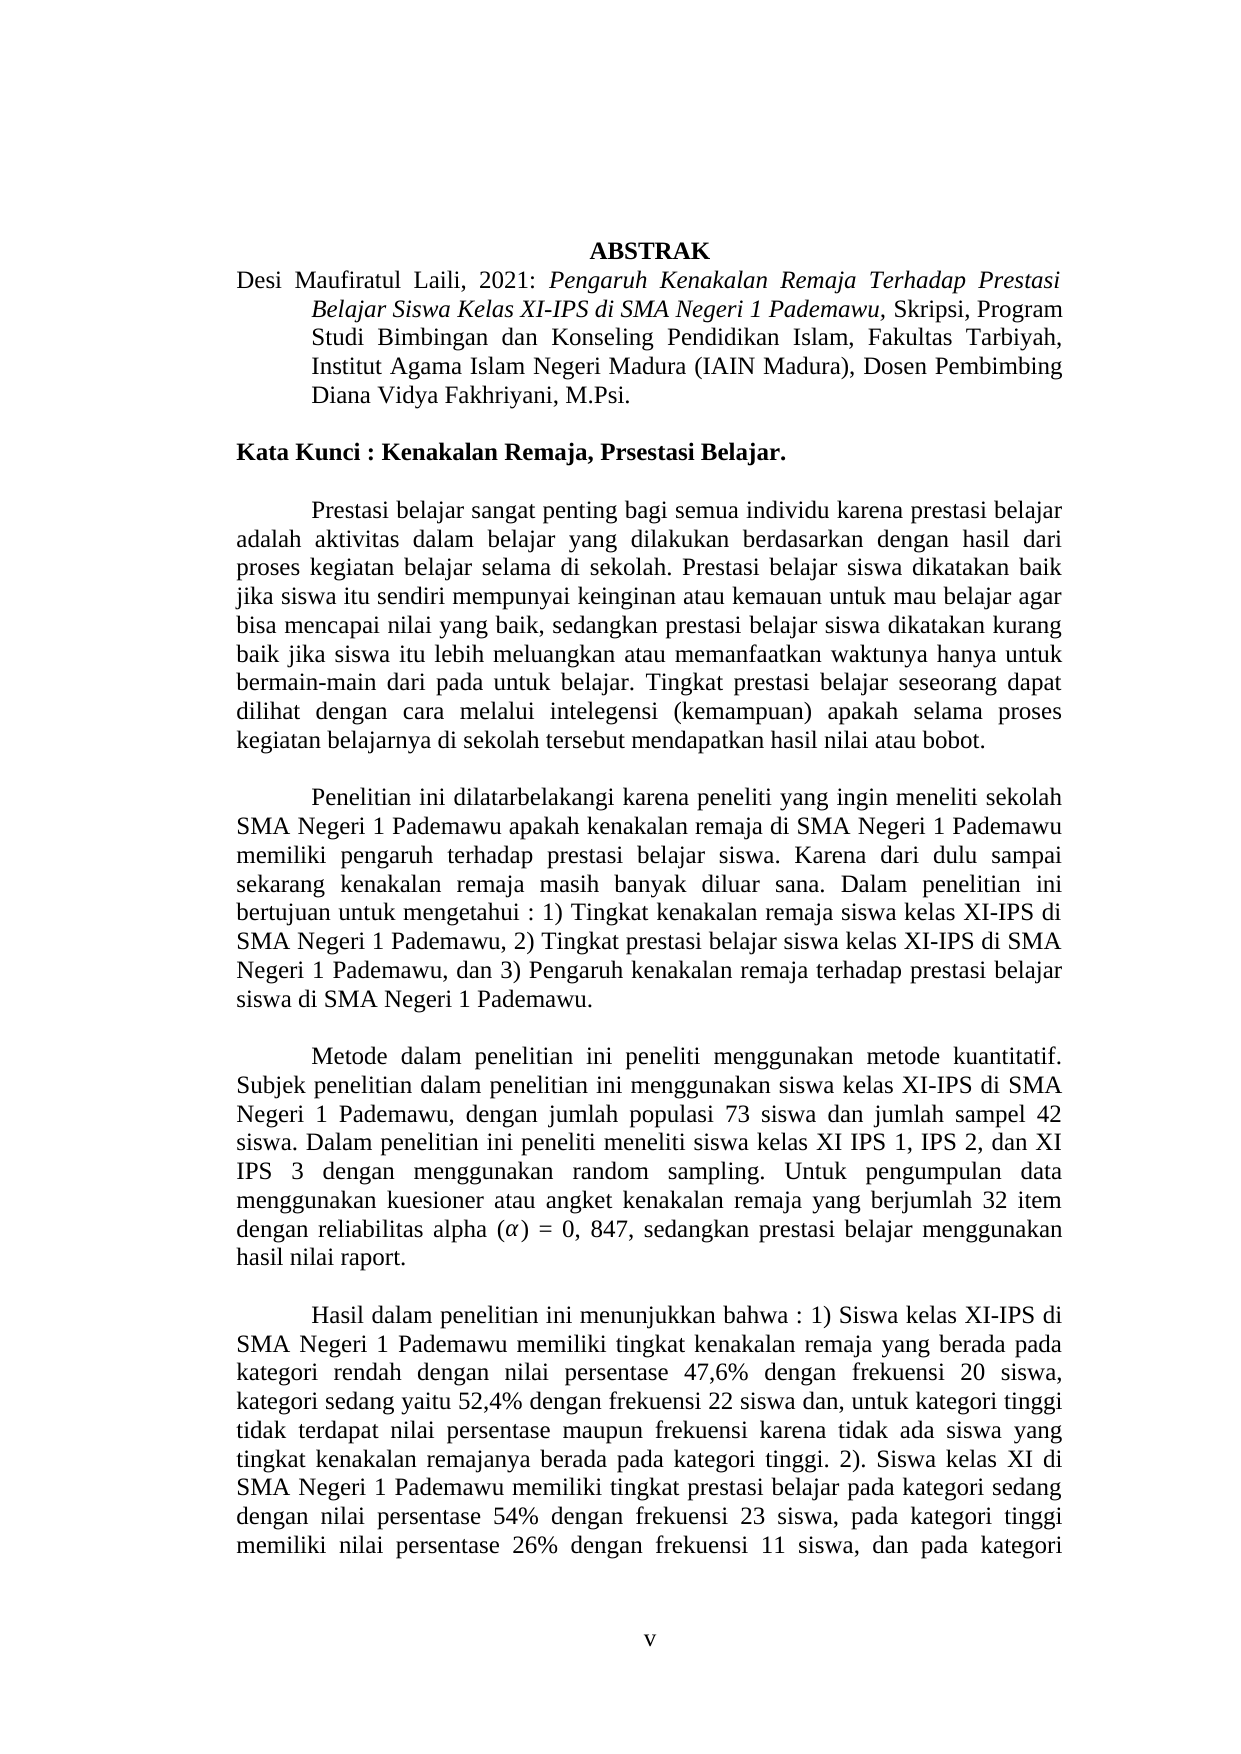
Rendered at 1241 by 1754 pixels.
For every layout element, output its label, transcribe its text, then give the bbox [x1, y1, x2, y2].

text Penelitian ini dilatarbelakangi karena peneliti yang ingin meneliti sekolah SMA Negeri 1 Pademawu apakah kenakalan remaja di SMA Negeri 1 Pademawu memiliki pengaruh terhadap prestasi belajar siswa. Karena dari dulu sampai sekarang kenakalan remaja masih banyak diluar sana. Dalam penelitian ini bertujuan untuk mengetahui : 1) Tingkat kenakalan remaja siswa kelas XI-IPS di SMA Negeri 1 Pademawu, 2) Tingkat prestasi belajar siswa kelas XI-IPS di SMA Negeri 1 Pademawu, dan 3) Pengaruh kenakalan remaja terhadap prestasi belajar siswa di SMA Negeri 1 Pademawu. [236, 782, 1063, 1012]
text Desi Maufiratul Laili, 2021: Pengaruh Kenakalan Remaja Terhadap Prestasi Belajar Siswa Kelas XI-IPS di SMA Negeri 1 Pademawu, Skripsi, Program Studi Bimbingan dan Konseling Pendidikan Islam, Fakultas Tarbiyah, Institut Agama Islam Negeri Madura (IAIN Madura), Dosen Pembimbing Diana Vidya Fakhriyani, M.Psi. [236, 265, 1063, 409]
text Metode dalam penelitian ini peneliti menggunakan metode kuantitatif. Subjek penelitian dalam penelitian ini menggunakan siswa kelas XI-IPS di SMA Negeri 1 Pademawu, dengan jumlah populasi 73 siswa dan jumlah sampel 42 siswa. Dalam penelitian ini peneliti meneliti siswa kelas XI IPS 1, IPS 2, dan XI IPS 3 dengan menggunakan random sampling. Untuk pengumpulan data menggunakan kuesioner atau angket kenakalan remaja yang berjumlah 32 item dengan reliabilitas alpha () = 0, 847, sedangkan prestasi belajar menggunakan hasil nilai raport. [236, 1041, 1063, 1271]
text Kata Kunci : Kenakalan Remaja, Prsestasi Belajar. [236, 437, 1063, 466]
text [236, 1300, 1063, 1559]
text ABSTRAK [236, 236, 1063, 265]
text Prestasi belajar sangat penting bagi semua individu karena prestasi belajar adalah aktivitas dalam belajar yang dilakukan berdasarkan dengan hasil dari proses kegiatan belajar selama di sekolah. Prestasi belajar siswa dikatakan baik jika siswa itu sendiri mempunyai keinginan atau kemauan untuk mau belajar agar bisa mencapai nilai yang baik, sedangkan prestasi belajar siswa dikatakan kurang baik jika siswa itu lebih meluangkan atau memanfaatkan waktunya hanya untuk bermain-main dari pada untuk belajar. Tingkat prestasi belajar seseorang dapat dilihat dengan cara melalui intelegensi (kemampuan) apakah selama proses kegiatan belajarnya di sekolah tersebut mendapatkan hasil nilai atau bobot. [236, 495, 1063, 754]
